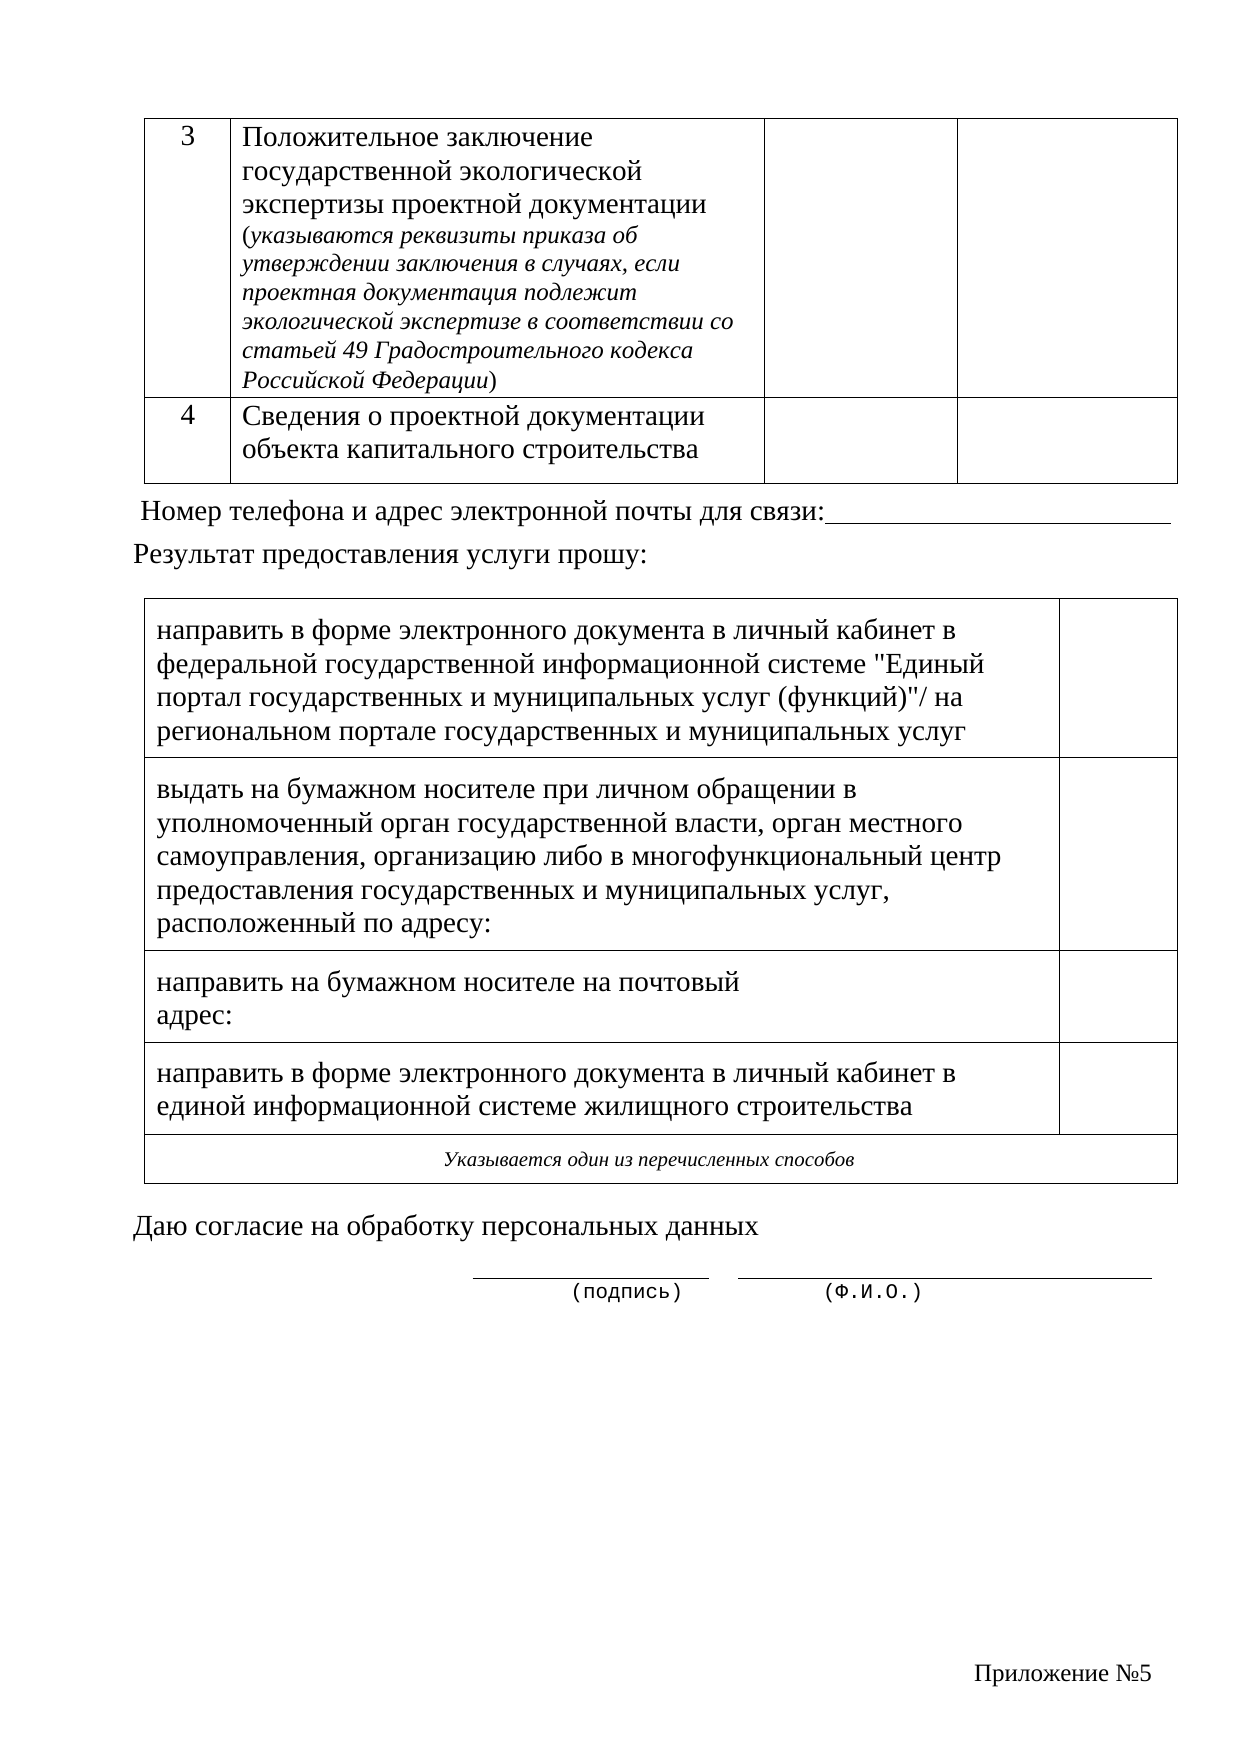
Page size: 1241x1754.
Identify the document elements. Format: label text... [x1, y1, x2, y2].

table_header [1060, 599, 1177, 757]
table_cell 4 [145, 398, 230, 483]
table_header направить в форме электронного документа в личный кабинет в федеральной государственной информационной системе "Единый портал государственных и муниципальных услуг (функций)"/ на региональном портале государственных и муниципальных услуг [145, 599, 1059, 757]
text Даю согласие на обработку персональных данных [133, 1208, 1152, 1241]
table_cell [1060, 951, 1177, 1042]
table_cell Сведения о проектной документации объекта капитального строительства [231, 398, 764, 483]
text Приложение №5 [133, 1658, 1152, 1687]
table_cell [1060, 1043, 1177, 1134]
table_cell Положительное заключение государственной экологической экспертизы проектной документации (указываются реквизиты приказа об утверждении заключения в случаях, если проектная документация подлежит экологической экспертизе в соответствии со статьей 49 Градостроительного кодекса Российской Федерации) [231, 119, 764, 397]
text (подпись) (Ф.И.О.) [133, 1275, 1152, 1304]
table_cell [958, 119, 1177, 397]
table_cell Указывается один из перечисленных способов [145, 1135, 1177, 1183]
text Результат предоставления услуги прошу: [133, 536, 1134, 570]
table_cell 3 [145, 119, 230, 397]
table_cell направить на бумажном носителе на почтовый адрес: [145, 951, 1059, 1042]
table_cell выдать на бумажном носителе при личном обращении в уполномоченный орган государственной власти, орган местного самоуправления, организацию либо в многофункциональный центр предоставления государственных и муниципальных услуг, расположенный по адресу: [145, 758, 1059, 950]
text Номер телефона и адрес электронной почты для связи: [133, 493, 1134, 527]
table_cell [765, 398, 957, 483]
table_cell направить в форме электронного документа в личный кабинет в единой информационной системе жилищного строительства [145, 1043, 1059, 1134]
table_cell [765, 119, 957, 397]
table_cell [1060, 758, 1177, 950]
table_cell [958, 398, 1177, 483]
